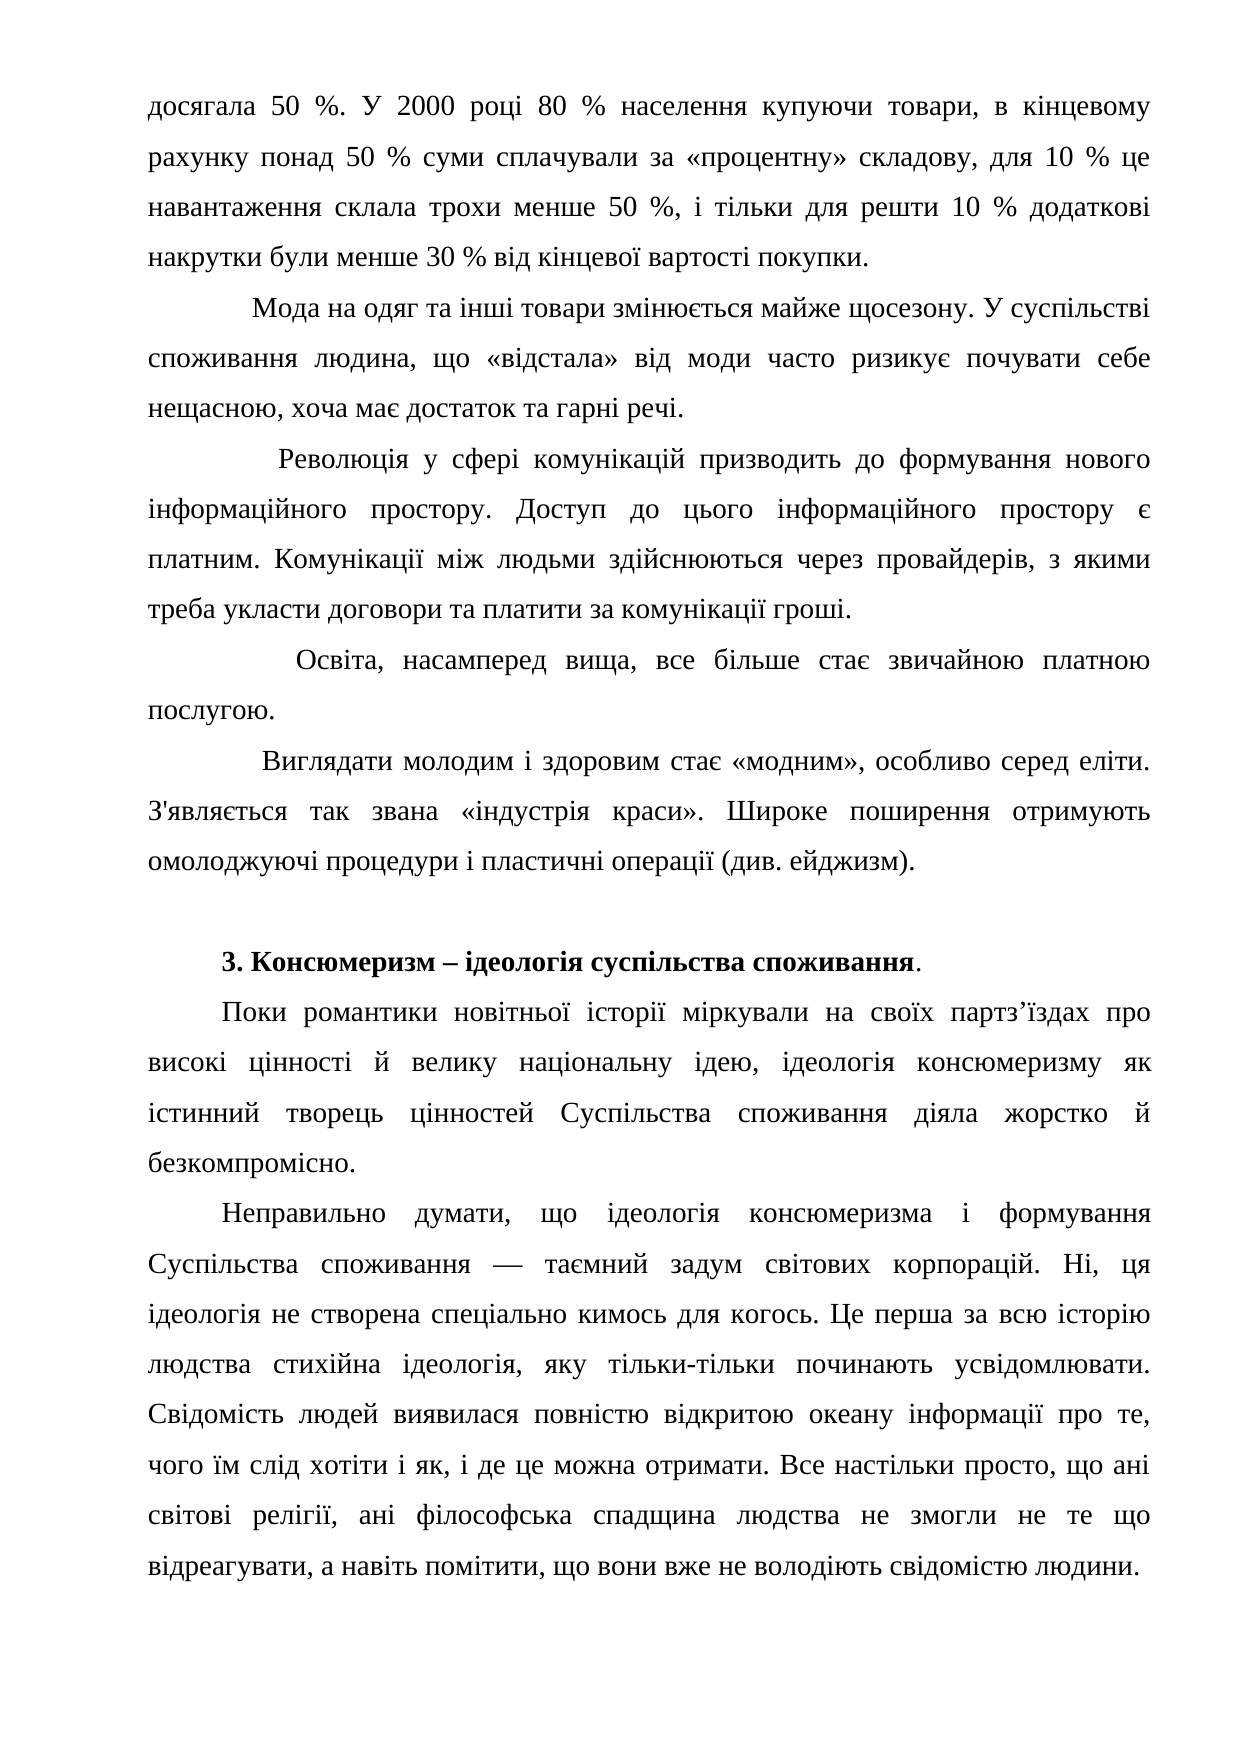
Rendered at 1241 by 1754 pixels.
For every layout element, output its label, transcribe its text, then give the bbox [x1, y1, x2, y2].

text Революція у сфері комунікацій призводить до формування нового інформаційного простору. Доступ до цього інформаційного простору є платним. Комунікації між людьми здійснюються через провайдерів, з якими треба укласти договори та платити за комунікації гроші. [148, 441, 1152, 625]
text Поки романтики новітньої історії міркували на своїх партз’їздах про високі цінності й велику національну ідею, ідеологія консюмеризму як істинний творець цінностей Суспільства споживання діяла жорстко й безкомпромісно. [148, 994, 1152, 1179]
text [148, 88, 1152, 273]
text Неправильно думати, що ідеологія консюмеризма і формування Суспільства споживання — таємний задум світових корпорацій. Ні, ця ідеологія не створена спеціально кимось для когось. Це перша за всю історію людства стихійна ідеологія, яку тільки-тільки починають усвідомлювати. Свідомість людей виявилася повністю відкритою океану інформації про те, чого їм слід хотіти і як, і де це можна отримати. Все настільки просто, що ані світові релігії, ані філософська спадщина людства не змогли не те що відреагувати, а навіть помітити, що вони вже не володіють свідомістю людини. [148, 1195, 1152, 1581]
text Освіта, насамперед вища, все більше стає звичайною платною послугою. [148, 642, 1152, 726]
text 3. Консюмеризм – ідеологія суспільства споживання. [148, 944, 1152, 977]
text Виглядати молодим і здоровим стає «модним», особливо серед еліти. З'являється так звана «індустрія краси». Широке поширення отримують омолоджуючі процедури і пластичні операції (див. ейджизм). [148, 743, 1152, 877]
text Мода на одяг та інші товари змінюється майже щосезону. У суспільстві споживання людина, що «відстала» від моди часто ризикує почувати себе нещасною, хоча має достаток та гарні речі. [148, 290, 1152, 424]
